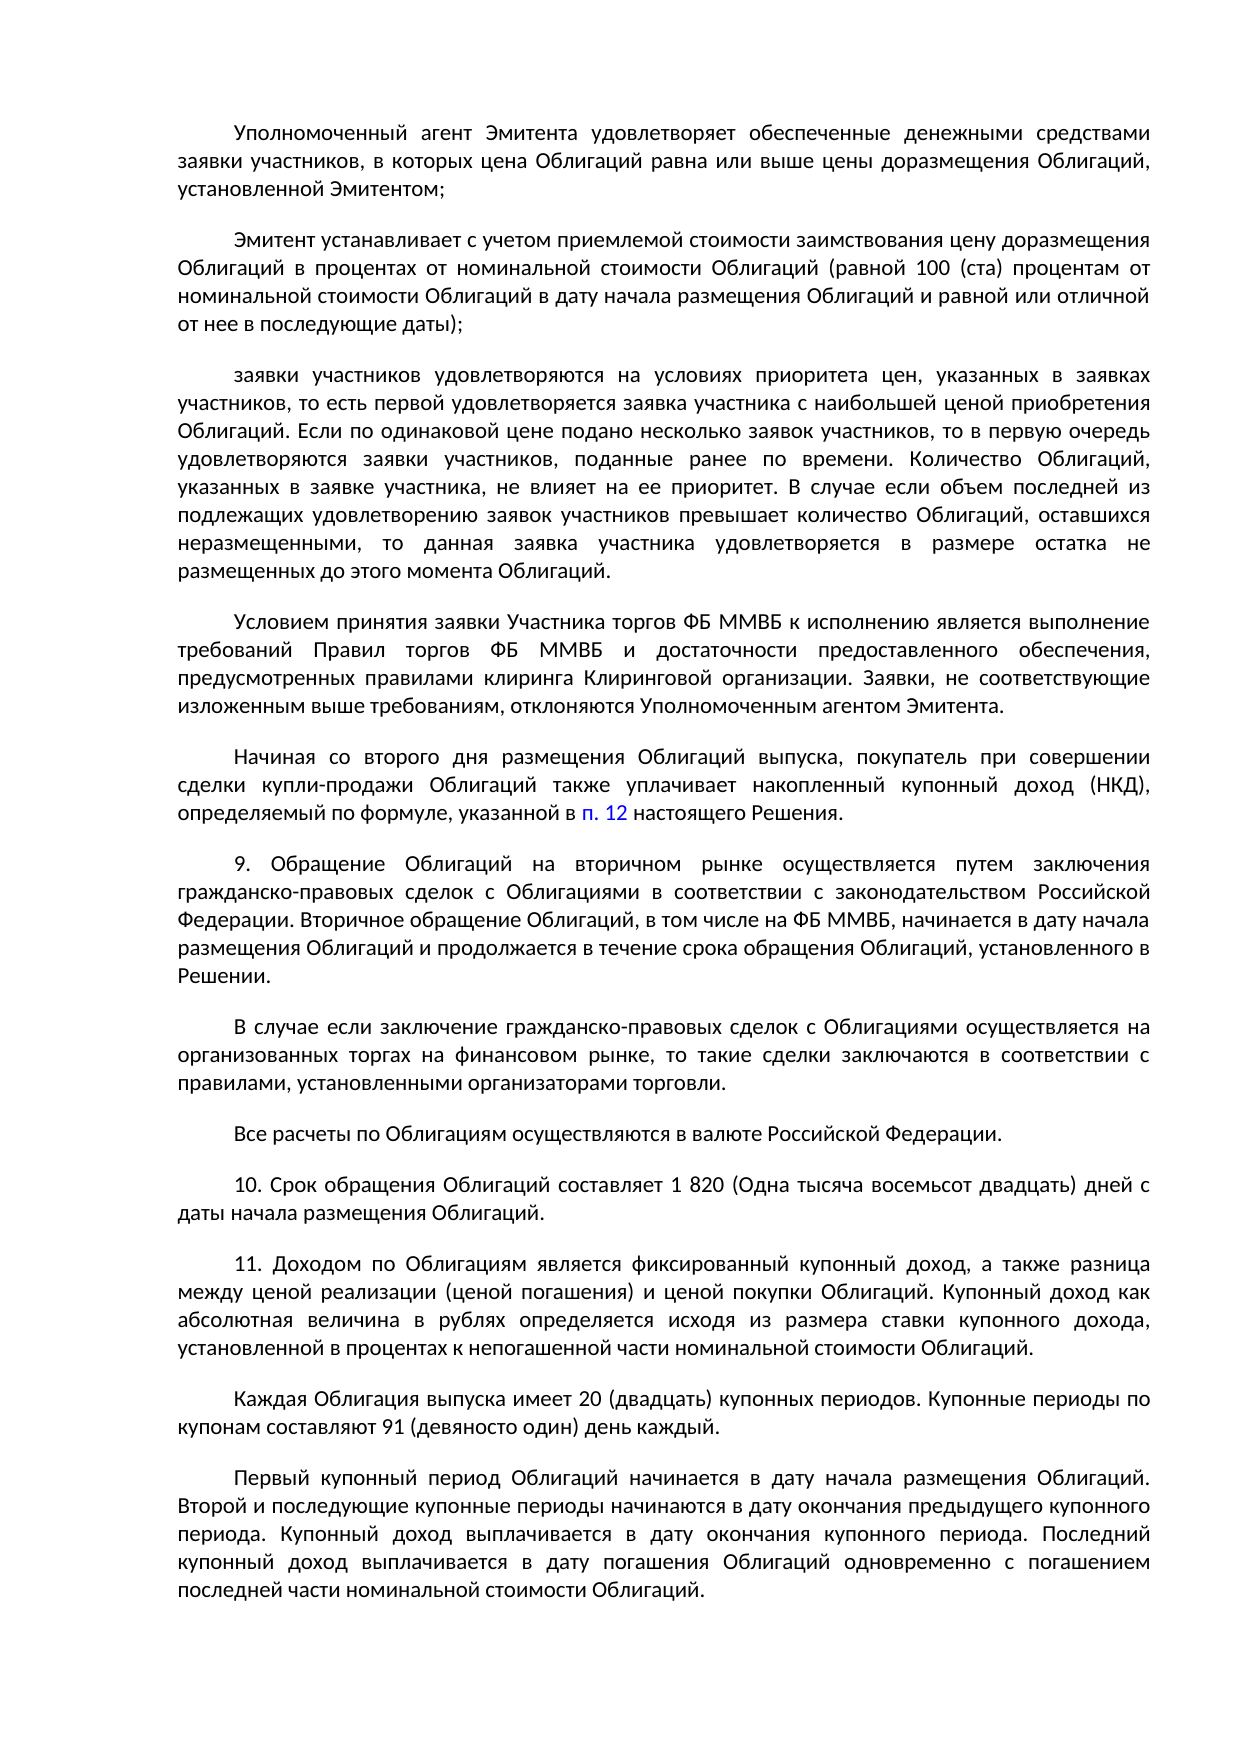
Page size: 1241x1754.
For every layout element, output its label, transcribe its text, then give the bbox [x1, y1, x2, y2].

text Первый купонный период Облигаций начинается в дату начала размещения Облигаций. Второй и последующие купонные периоды начинаются в дату окончания предыдущего купонного периода. Купонный доход выплачивается в дату окончания купонного периода. Последний купонный доход выплачивается в дату погашения Облигаций одновременно с погашением последней части номинальной стоимости Облигаций. [177, 1463, 1152, 1603]
text 11. Доходом по Облигациям является фиксированный купонный доход, а также разница между ценой реализации (ценой погашения) и ценой покупки Облигаций. Купонный доход как абсолютная величина в рублях определяется исходя из размера ставки купонного дохода, установленной в процентах к непогашенной части номинальной стоимости Облигаций. [177, 1249, 1152, 1361]
text Все расчеты по Облигациям осуществляются в валюте Российской Федерации. [177, 1119, 1152, 1147]
text 10. Срок обращения Облигаций составляет 1 820 (Одна тысяча восемьсот двадцать) дней с даты начала размещения Облигаций. [177, 1170, 1152, 1226]
text Начиная со второго дня размещения Облигаций выпуска, покупатель при совершении сделки купли-продажи Облигаций также уплачивает накопленный купонный доход (НКД), определяемый по формуле, указанной в п. 12 настоящего Решения. [177, 742, 1152, 826]
text В случае если заключение гражданско-правовых сделок с Облигациями осуществляется на организованных торгах на финансовом рынке, то такие сделки заключаются в соответствии с правилами, установленными организаторами торговли. [177, 1012, 1152, 1096]
text 9. Обращение Облигаций на вторичном рынке осуществляется путем заключения гражданско-правовых сделок с Облигациями в соответствии с законодательством Российской Федерации. Вторичное обращение Облигаций, в том числе на ФБ ММВБ, начинается в дату начала размещения Облигаций и продолжается в течение срока обращения Облигаций, установленного в Решении. [177, 849, 1152, 989]
text Условием принятия заявки Участника торгов ФБ ММВБ к исполнению является выполнение требований Правил торгов ФБ ММВБ и достаточности предоставленного обеспечения, предусмотренных правилами клиринга Клиринговой организации. Заявки, не соответствующие изложенным выше требованиям, отклоняются Уполномоченным агентом Эмитента. [177, 607, 1152, 719]
text Эмитент устанавливает с учетом приемлемой стоимости заимствования цену доразмещения Облигаций в процентах от номинальной стоимости Облигаций (равной 100 (ста) процентам от номинальной стоимости Облигаций в дату начала размещения Облигаций и равной или отличной от нее в последующие даты); [177, 225, 1152, 337]
text заявки участников удовлетворяются на условиях приоритета цен, указанных в заявках участников, то есть первой удовлетворяется заявка участника с наибольшей ценой приобретения Облигаций. Если по одинаковой цене подано несколько заявок участников, то в первую очередь удовлетворяются заявки участников, поданные ранее по времени. Количество Облигаций, указанных в заявке участника, не влияет на ее приоритет. В случае если объем последней из подлежащих удовлетворению заявок участников превышает количество Облигаций, оставшихся неразмещенными, то данная заявка участника удовлетворяется в размере остатка не размещенных до этого момента Облигаций. [177, 360, 1152, 584]
text Каждая Облигация выпуска имеет 20 (двадцать) купонных периодов. Купонные периоды по купонам составляют 91 (девяносто один) день каждый. [177, 1384, 1152, 1440]
text Уполномоченный агент Эмитента удовлетворяет обеспеченные денежными средствами заявки участников, в которых цена Облигаций равна или выше цены доразмещения Облигаций, установленной Эмитентом; [177, 118, 1152, 202]
